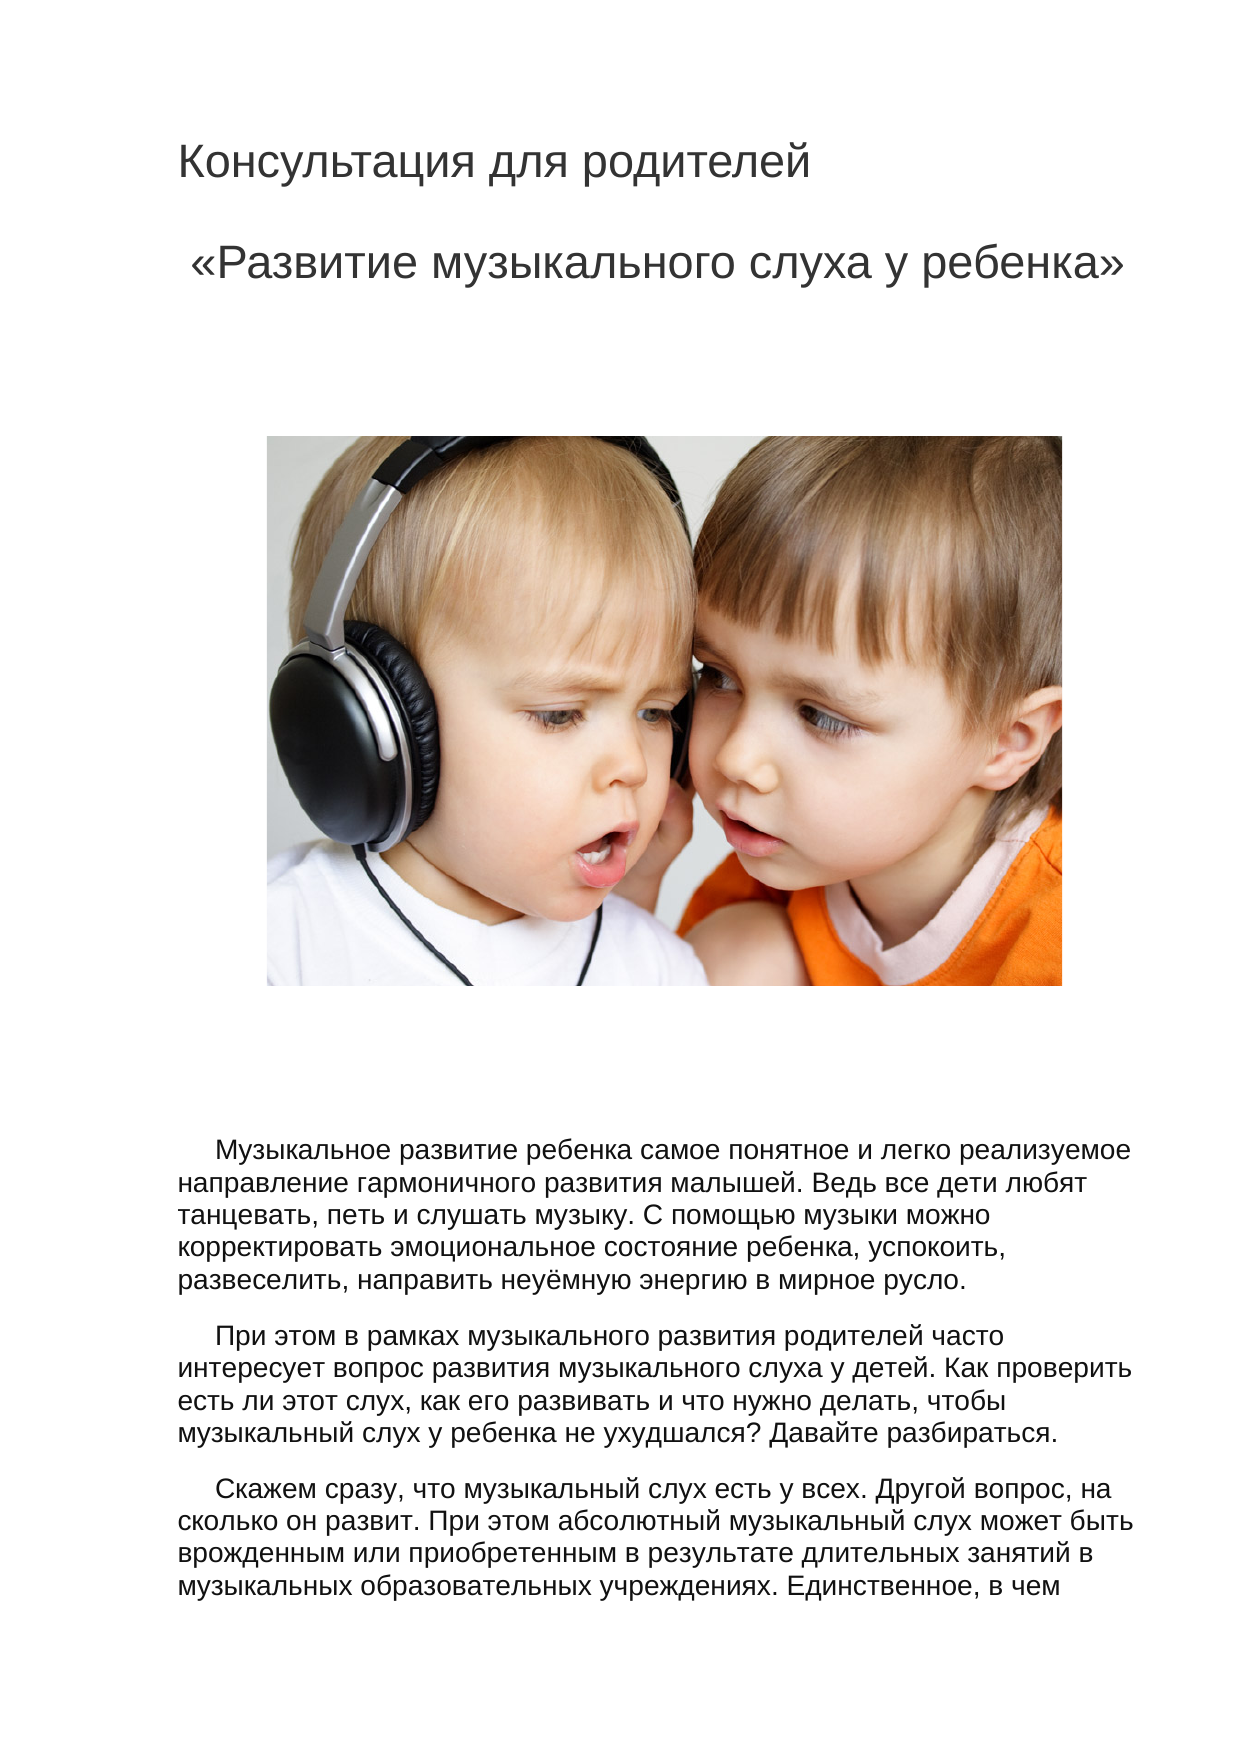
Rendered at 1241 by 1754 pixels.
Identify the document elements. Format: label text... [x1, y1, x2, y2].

picture [266, 436, 1063, 986]
text Музыкальное развитие ребенка самое понятное и легко реализуемое направление гармоничного развития малышей. Ведь все дети любят танцевать, петь и слушать музыку. С помощью музыки можно корректировать эмоциональное состояние ребенка, успокоить, развеселить, направить неуёмную энергию в мирное русло. [177, 1133, 1152, 1295]
text «Развитие музыкального слуха у ребенка» [177, 234, 1152, 288]
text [177, 1472, 1152, 1601]
text При этом в рамках музыкального развития родителей часто интересует вопрос развития музыкального слуха у детей. Как проверить есть ли этот слух, как его развивать и что нужно делать, чтобы музыкальный слух у ребенка не ухудшался? Давайте разбираться. [177, 1319, 1152, 1448]
text Консультация для родителей [177, 134, 1152, 188]
